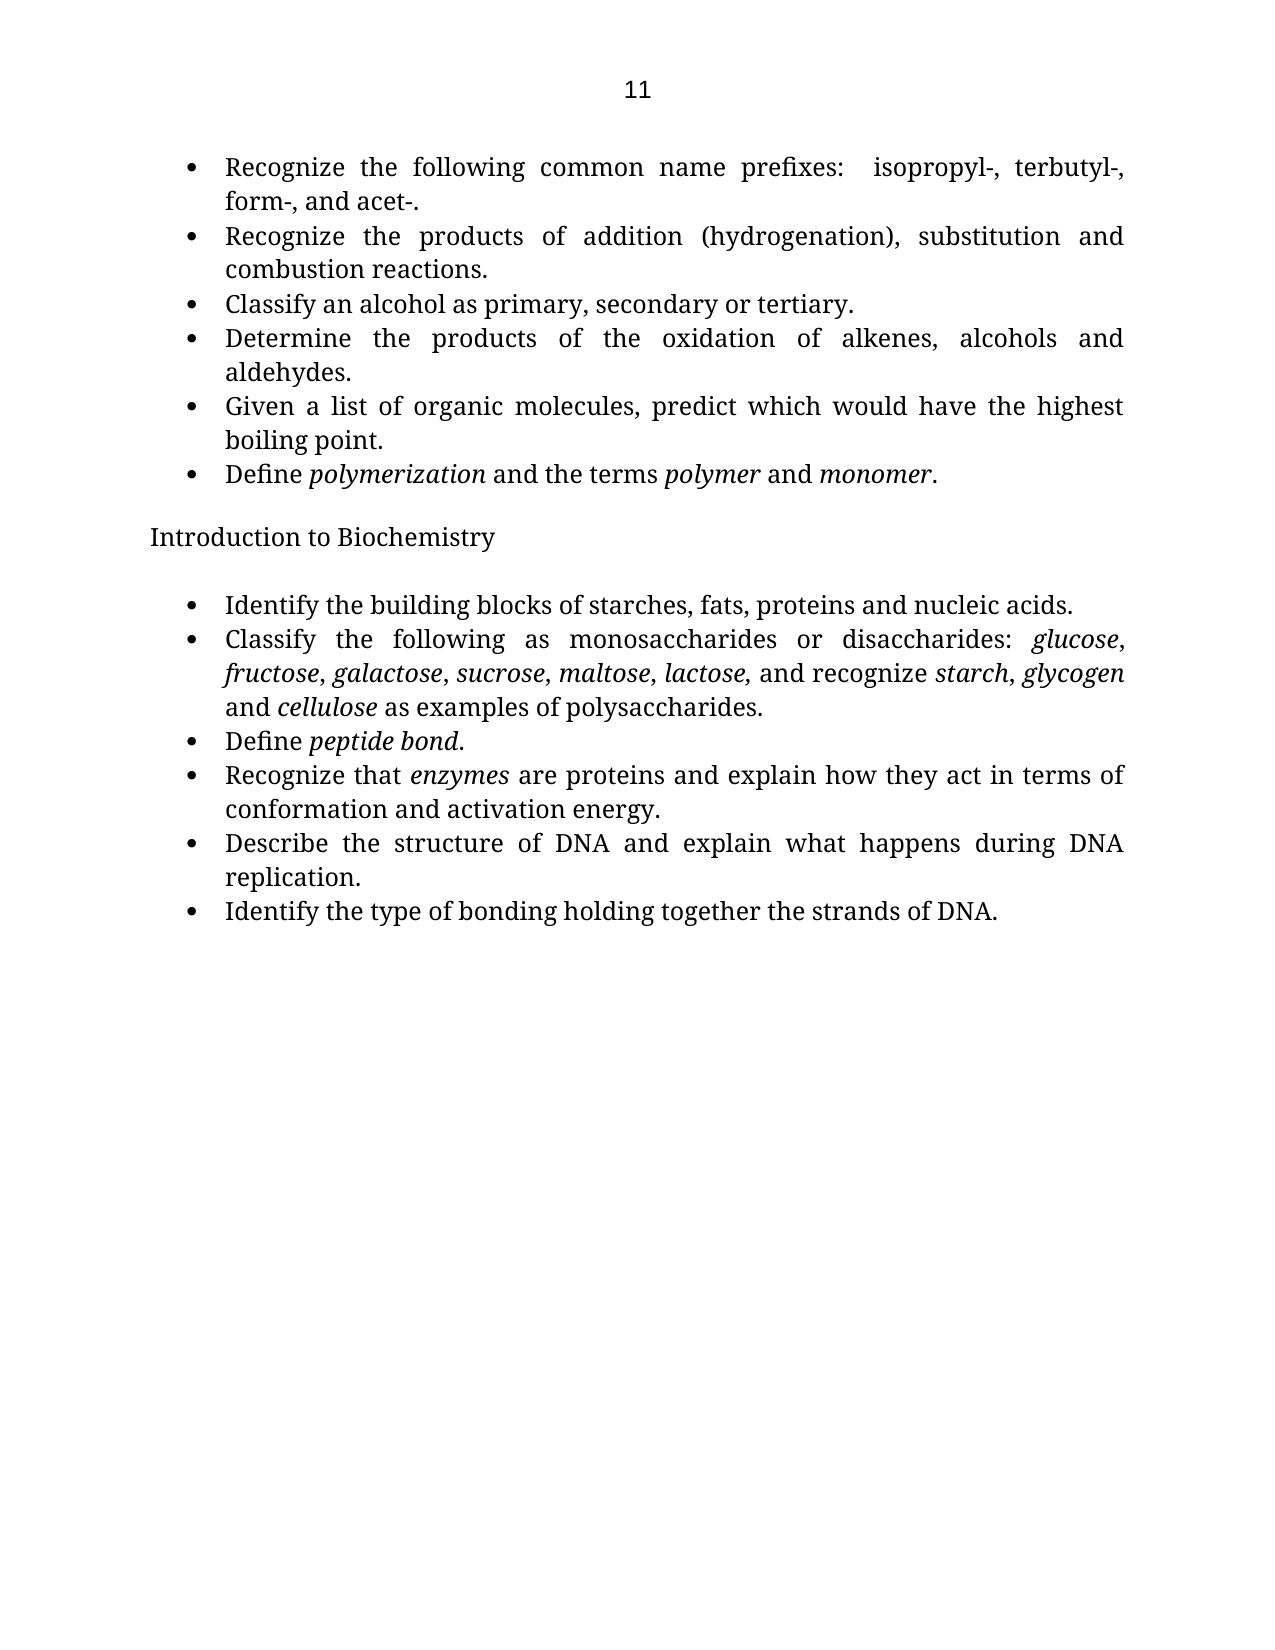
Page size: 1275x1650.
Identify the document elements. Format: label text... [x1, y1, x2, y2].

list Describe the structure of DNA and explain what happens during DNA replication. [187, 826, 1125, 894]
text Introduction to Biochemistry [150, 519, 1125, 553]
list Identify the building blocks of starches, fats, proteins and nucleic acids. [187, 587, 1125, 622]
list Given a list of organic molecules, predict which would have the highest boiling point. [187, 388, 1125, 457]
list Classify an alcohol as primary, secondary or tertiary. [187, 286, 1125, 320]
list Determine the products of the oxidation of alkenes, alcohols and aldehydes. [187, 320, 1125, 388]
list Recognize the following common name prefixes: isopropyl-, terbutyl-, form-, and acet-. [187, 150, 1125, 218]
list Recognize that enzymes are proteins and explain how they act in terms of conformation and activation energy. [187, 758, 1125, 826]
list Recognize the products of addition (hydrogenation), substitution and combustion reactions. [187, 218, 1125, 286]
list Define polymerization and the terms polymer and monomer. [187, 457, 1125, 491]
list Classify the following as monosaccharides or disaccharides: glucose, fructose, galactose, sucrose, maltose, lactose, and recognize starch, glycogen and cellulose as examples of polysaccharides. [187, 622, 1125, 724]
list Identify the type of bonding holding together the strands of DNA. [187, 894, 1125, 928]
list Define peptide bond. [187, 724, 1125, 758]
